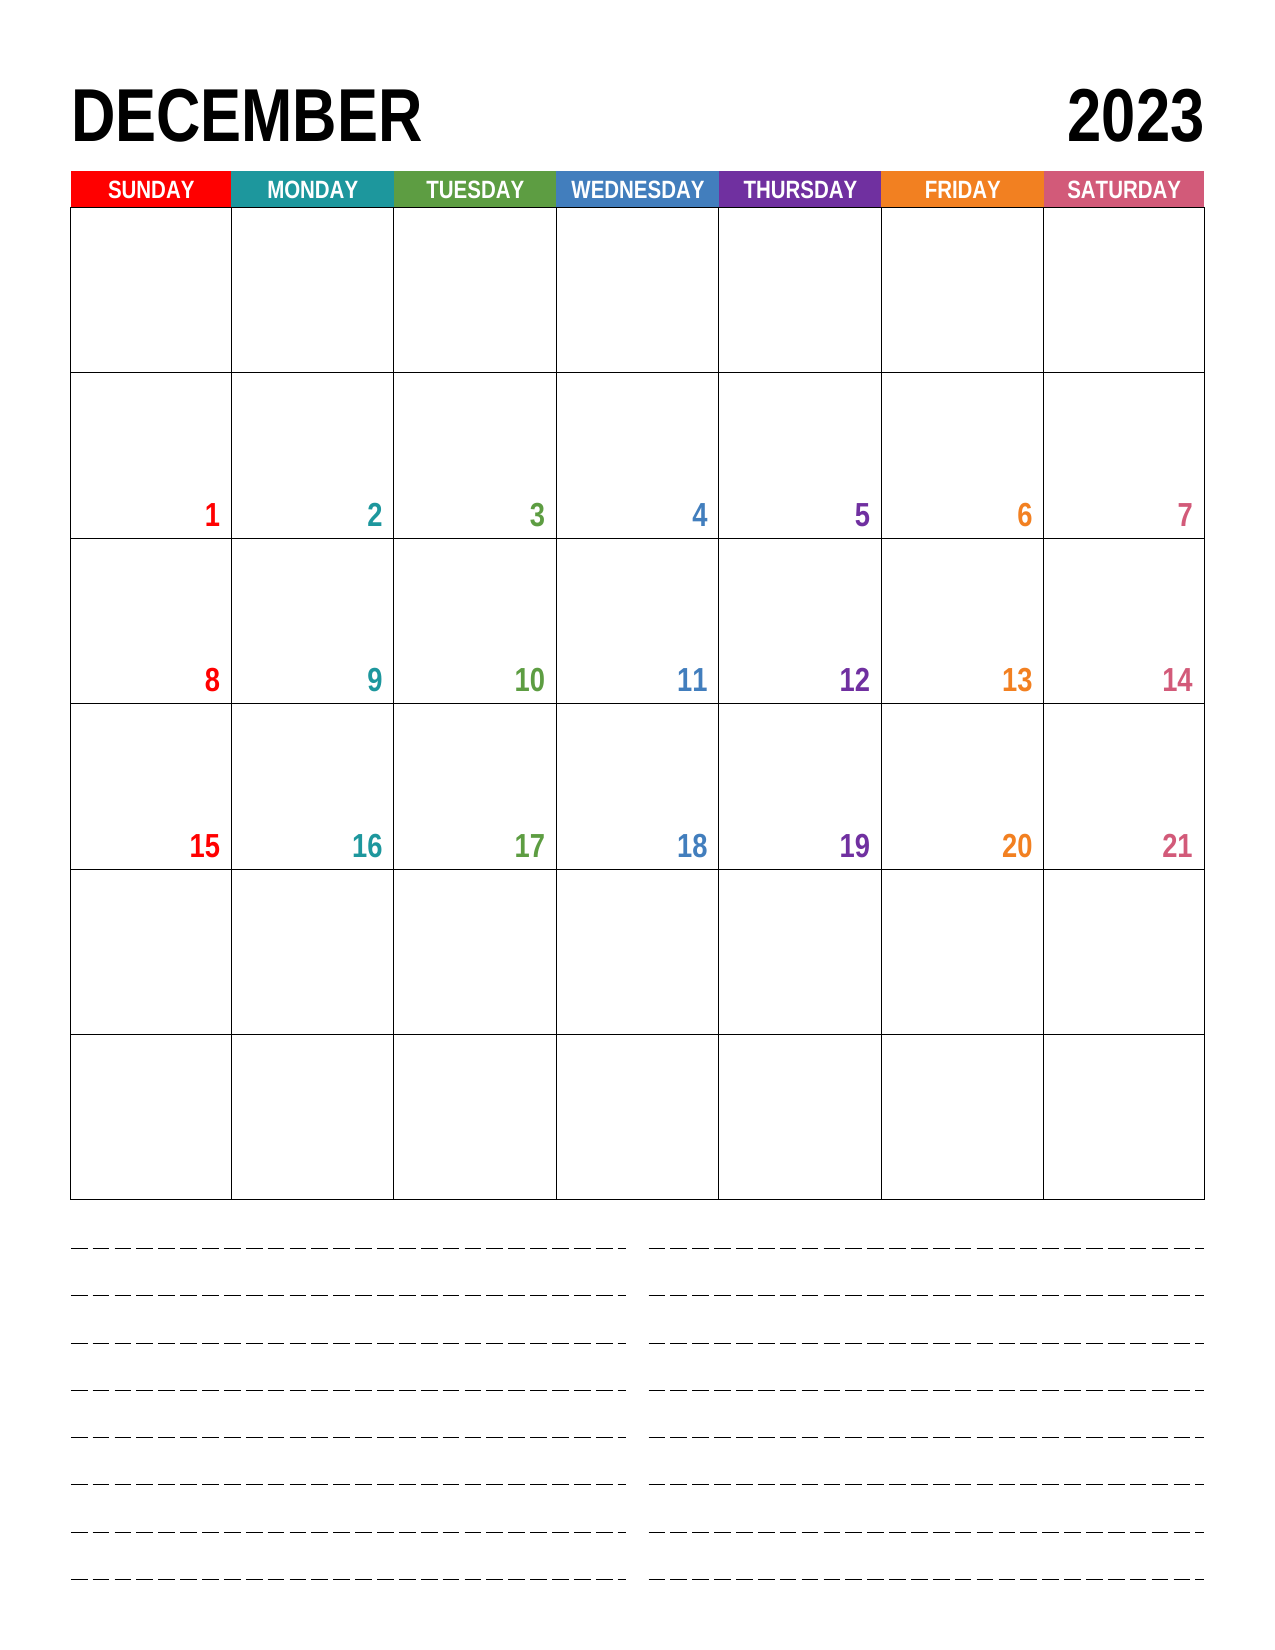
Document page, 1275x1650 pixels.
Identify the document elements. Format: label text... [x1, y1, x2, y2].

table_cell [1044, 208, 1204, 372]
table_cell [719, 208, 881, 372]
table_cell [882, 1035, 1043, 1199]
table_cell [71, 870, 231, 1034]
table_cell [394, 373, 556, 538]
table_cell [71, 208, 231, 372]
table_cell [71, 704, 231, 869]
table_cell [1044, 870, 1204, 1034]
table_cell [882, 373, 1043, 538]
table_cell [1044, 373, 1204, 538]
table_header DECEMBER [71, 71, 637, 171]
table_cell [719, 539, 881, 703]
table_cell [557, 870, 718, 1034]
table_cell [1044, 704, 1204, 869]
table_cell [71, 373, 231, 538]
table_cell [719, 1035, 881, 1199]
table_cell [232, 704, 393, 869]
table_cell [557, 704, 718, 869]
table_cell [1044, 539, 1204, 703]
table_cell [232, 870, 393, 1034]
table_cell [882, 870, 1043, 1034]
table_cell [719, 373, 881, 538]
table_cell [557, 373, 718, 538]
table_cell [882, 704, 1043, 869]
table_cell [394, 539, 556, 703]
table_cell [71, 1201, 637, 1580]
table_cell [71, 1035, 231, 1199]
table_cell [557, 539, 718, 703]
table_cell [232, 1035, 393, 1199]
table_cell [394, 704, 556, 869]
table_cell [1044, 1035, 1204, 1199]
table_cell [394, 1035, 556, 1199]
table_cell [882, 539, 1043, 703]
table_cell [71, 539, 231, 703]
table_header 2023 [638, 71, 1204, 171]
table_cell [394, 870, 556, 1034]
table_cell [557, 208, 718, 372]
table_cell [882, 208, 1043, 372]
table_cell [719, 704, 881, 869]
table_cell [557, 1035, 718, 1199]
table_cell [232, 208, 393, 372]
table_cell [232, 373, 393, 538]
table_cell [394, 208, 556, 372]
table_cell [638, 1201, 1204, 1580]
table_cell [719, 870, 881, 1034]
table_cell [232, 539, 393, 703]
